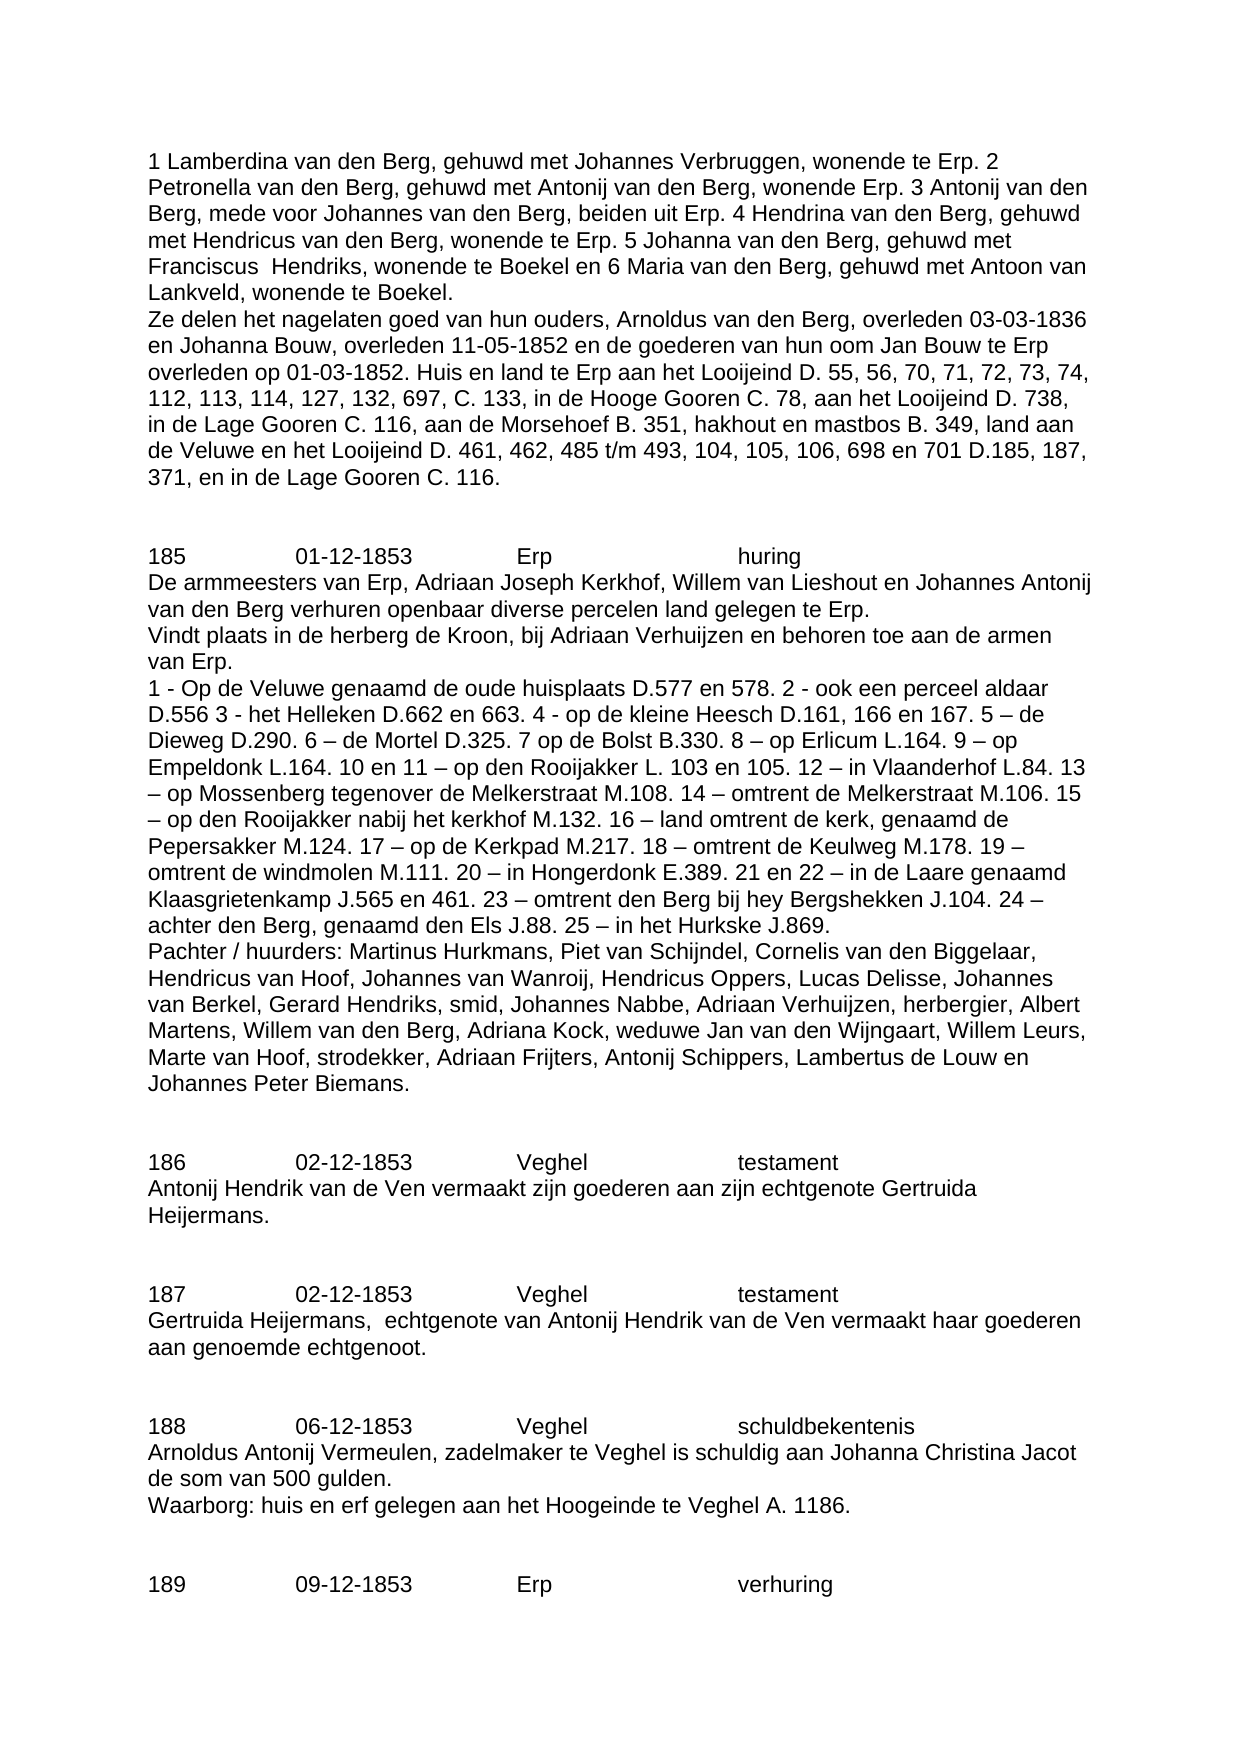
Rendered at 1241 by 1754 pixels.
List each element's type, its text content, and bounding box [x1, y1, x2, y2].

text 1 Lamberdina van den Berg, gehuwd met Johannes Verbruggen, wonende te Erp. 2 Petronella van den Berg, gehuwd met Antonij van den Berg, wonende Erp. 3 Antonij van den Berg, mede voor Johannes van den Berg, beiden uit Erp. 4 Hendrina van den Berg, gehuwd met Hendricus van den Berg, wonende te Erp. 5 Johanna van den Berg, gehuwd met Franciscus Hendriks, wonende te Boekel en 6 Maria van den Berg, gehuwd met Antoon van Lankveld, wonende te Boekel. [148, 148, 1093, 306]
text 189 09-12-1853 Erp verhuring [148, 1571, 1093, 1597]
text Pachter / huurders: Martinus Hurkmans, Piet van Schijndel, Cornelis van den Biggelaar, Hendricus van Hoof, Johannes van Wanroij, Hendricus Oppers, Lucas Delisse, Johannes van Berkel, Gerard Hendriks, smid, Johannes Nabbe, Adriaan Verhuijzen, herbergier, Albert Martens, Willem van den Berg, Adriana Kock, weduwe Jan van den Wijngaart, Willem Leurs, Marte van Hoof, strodekker, Adriaan Frijters, Antonij Schippers, Lambertus de Louw en Johannes Peter Biemans. [148, 938, 1093, 1096]
text De armmeesters van Erp, Adriaan Joseph Kerkhof, Willem van Lieshout en Johannes Antonij van den Berg verhuren openbaar diverse percelen land gelegen te Erp. [148, 569, 1093, 622]
text Ze delen het nagelaten goed van hun ouders, Arnoldus van den Berg, overleden 03-03-1836 en Johanna Bouw, overleden 11-05-1852 en de goederen van hun oom Jan Bouw te Erp overleden op 01-03-1852. Huis en land te Erp aan het Looijeind D. 55, 56, 70, 71, 72, 73, 74, 112, 113, 114, 127, 132, 697, C. 133, in de Hooge Gooren C. 78, aan het Looijeind D. 738, in de Lage Gooren C. 116, aan de Morsehoef B. 351, hakhout en mastbos B. 349, land aan de Veluwe en het Looijeind D. 461, 462, 485 t/m 493, 104, 105, 106, 698 en 701 D.185, 187, 371, en in de Lage Gooren C. 116. [148, 306, 1093, 490]
text Vindt plaats in de herberg de Kroon, bij Adriaan Verhuijzen en behoren toe aan de armen van Erp. [148, 622, 1093, 675]
text 186 02-12-1853 Veghel testament [148, 1149, 1093, 1175]
text Arnoldus Antonij Vermeulen, zadelmaker te Veghel is schuldig aan Johanna Christina Jacot de som van 500 gulden. [148, 1439, 1093, 1492]
text Antonij Hendrik van de Ven vermaakt zijn goederen aan zijn echtgenote Gertruida Heijermans. [148, 1175, 1093, 1228]
text Gertruida Heijermans, echtgenote van Antonij Hendrik van de Ven vermaakt haar goederen aan genoemde echtgenoot. [148, 1307, 1093, 1360]
text 187 02-12-1853 Veghel testament [148, 1281, 1093, 1307]
text 1 - Op de Veluwe genaamd de oude huisplaats D.577 en 578. 2 - ook een perceel aldaar D.556 3 - het Helleken D.662 en 663. 4 - op de kleine Heesch D.161, 166 en 167. 5 – de Dieweg D.290. 6 – de Mortel D.325. 7 op de Bolst B.330. 8 – op Erlicum L.164. 9 – op Empeldonk L.164. 10 en 11 – op den Rooijakker L. 103 en 105. 12 – in Vlaanderhof L.84. 13 – op Mossenberg tegenover de Melkerstraat M.108. 14 – omtrent de Melkerstraat M.106. 15 – op den Rooijakker nabij het kerkhof M.132. 16 – land omtrent de kerk, genaamd de Pepersakker M.124. 17 – op de Kerkpad M.217. 18 – omtrent de Keulweg M.178. 19 – omtrent de windmolen M.111. 20 – in Hongerdonk E.389. 21 en 22 – in de Laare genaamd Klaasgrietenkamp J.565 en 461. 23 – omtrent den Berg bij hey Bergshekken J.104. 24 – achter den Berg, genaamd den Els J.88. 25 – in het Hurkske J.869. [148, 675, 1093, 938]
text Waarborg: huis en erf gelegen aan het Hoogeinde te Veghel A. 1186. [148, 1492, 1093, 1518]
text 188 06-12-1853 Veghel schuldbekentenis [148, 1413, 1093, 1439]
text 185 01-12-1853 Erp huring [148, 543, 1093, 569]
